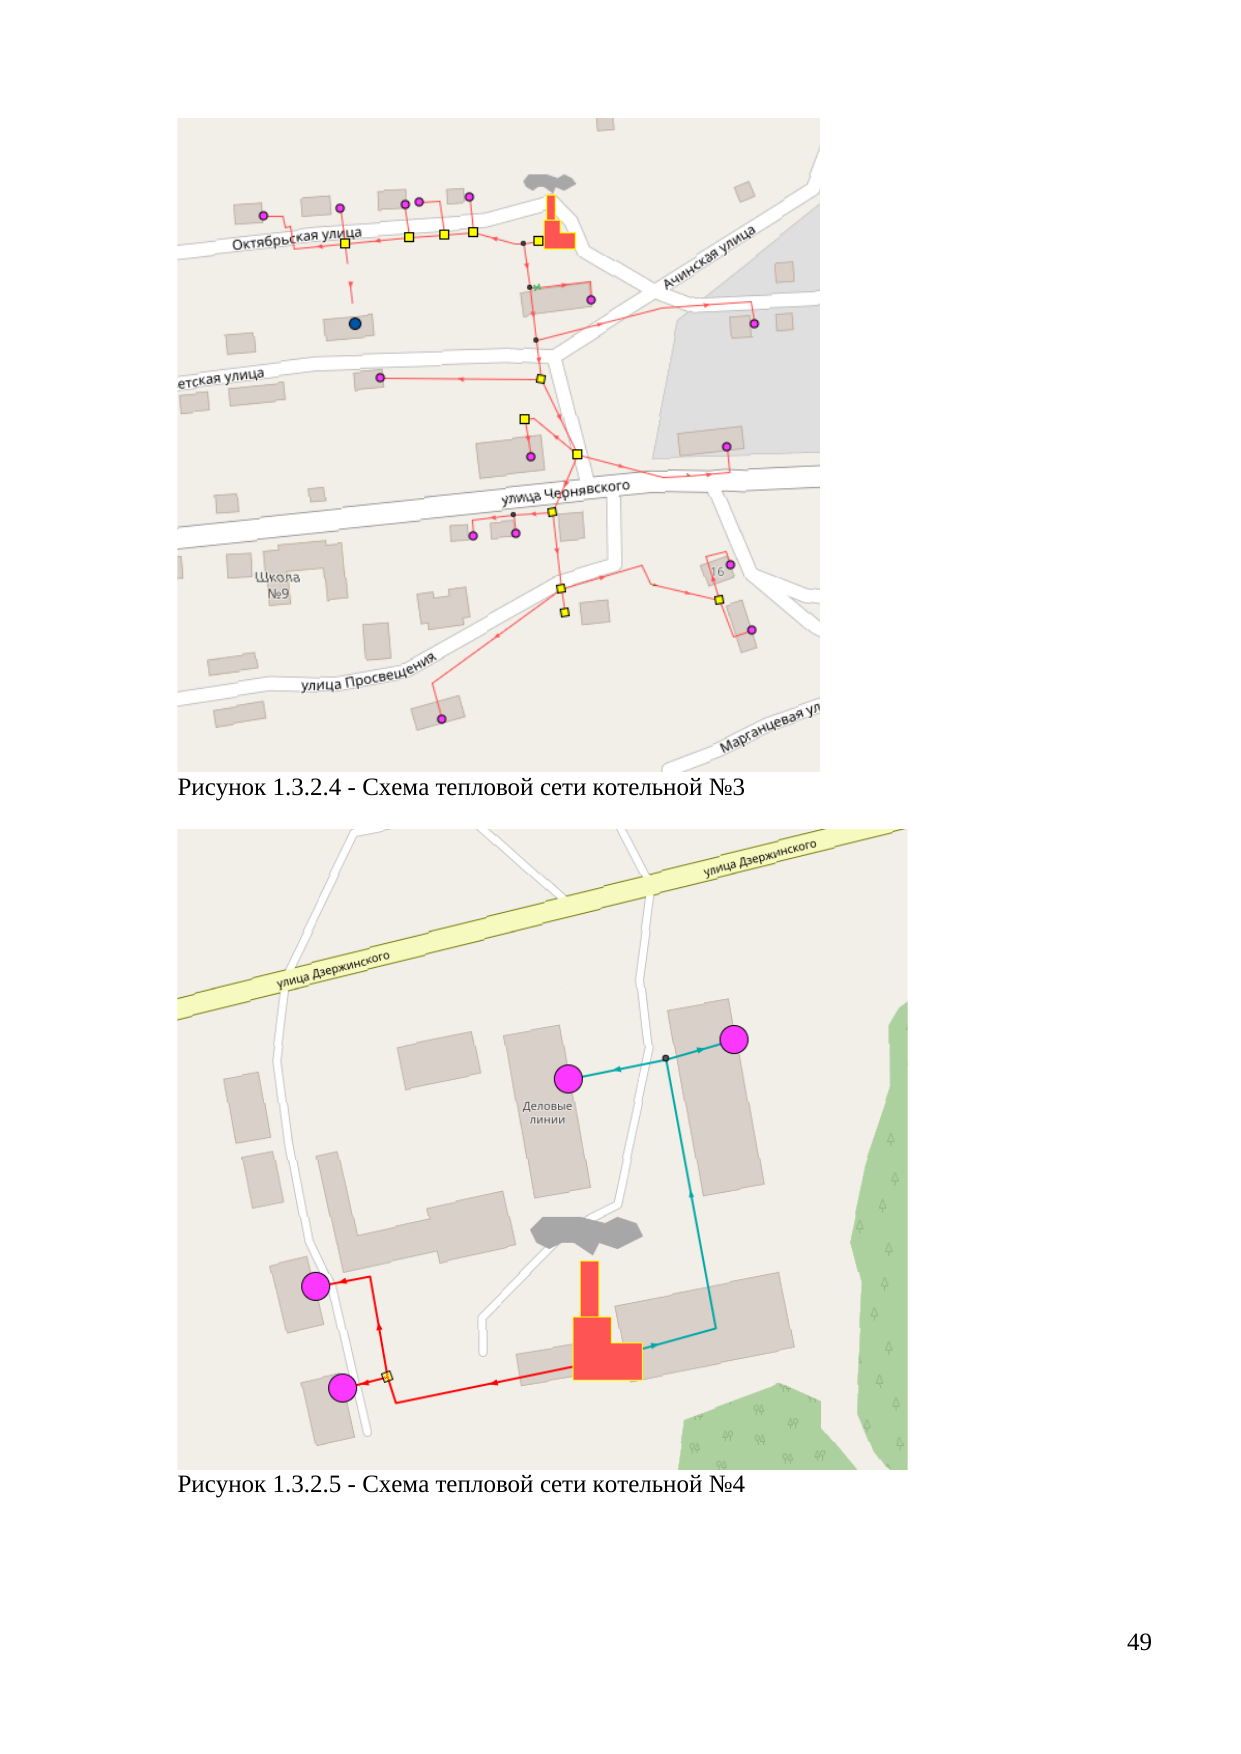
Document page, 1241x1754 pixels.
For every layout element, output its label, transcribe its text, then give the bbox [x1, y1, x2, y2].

text Рисунок 1.3.2.4 - Схема тепловой сети котельной №3 [177, 772, 1152, 801]
text Рисунок 1.3.2.5 - Схема тепловой сети котельной №4 [177, 1469, 1152, 1498]
picture [177, 118, 820, 772]
picture [177, 829, 908, 1470]
